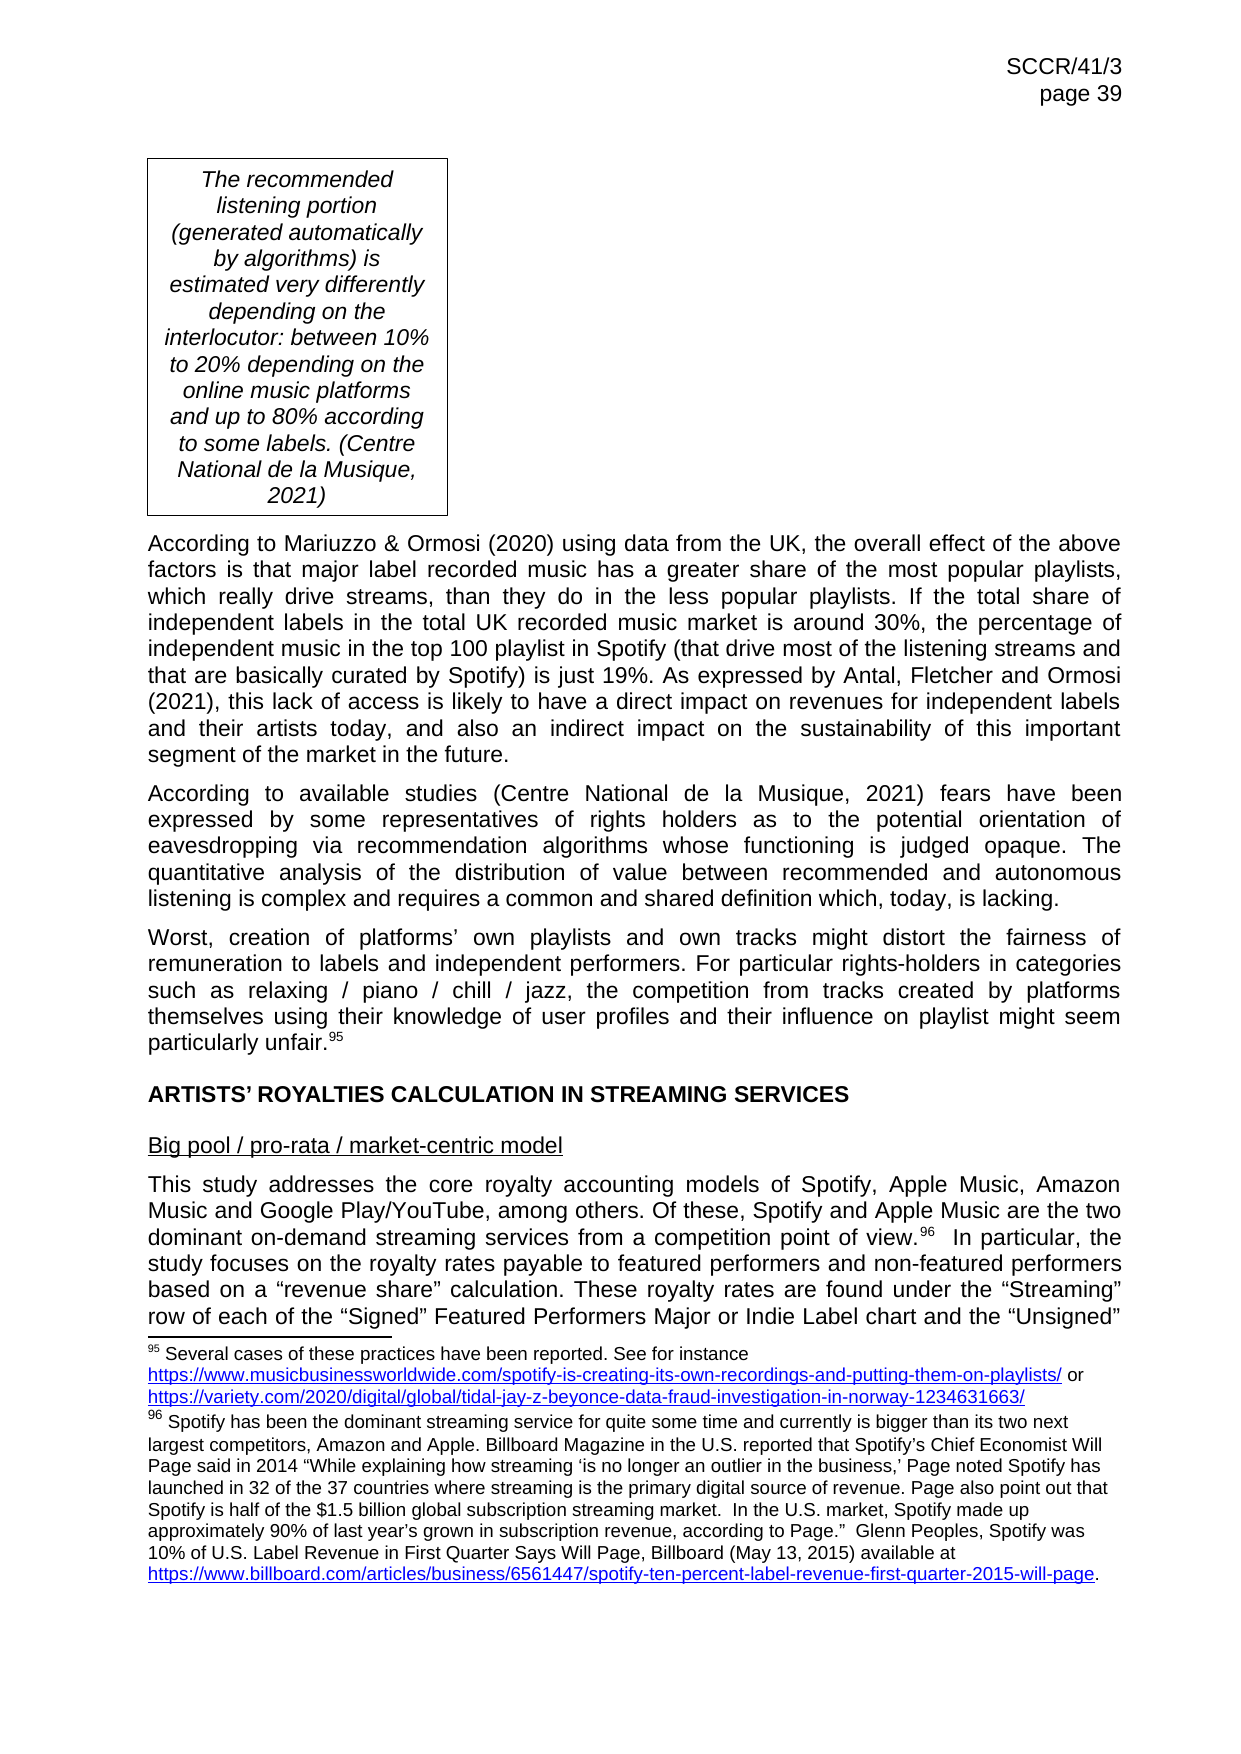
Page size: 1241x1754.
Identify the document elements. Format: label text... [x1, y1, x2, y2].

subtitle Big pool / pro-rata / market-centric model [148, 1132, 1122, 1158]
subtitle Artists’ royalties calculation in streaming services [148, 1081, 1122, 1107]
text Worst, creation of platforms’ own playlists and own tracks might distort the fairness of remuneration to labels and independent performers. For particular rights-holders in categories such as relaxing / piano / chill / jazz, the competition from tracks created by platforms themselves using their knowledge of user profiles and their influence on playlist might seem particularly unfair. [148, 924, 1122, 1056]
text According to Mariuzzo & Ormosi (2020) using data from the UK, the overall effect of the above factors is that major label recorded music has a greater share of the most popular playlists, which really drive streams, than they do in the less popular playlists. If the total share of independent labels in the total UK recorded music market is around 30%, the percentage of independent music in the top 100 playlist in Spotify (that drive most of the listening streams and that are basically curated by Spotify) is just 19%. As expressed by Antal, Fletcher and Ormosi (2021), this lack of access is likely to have a direct impact on revenues for independent labels and their artists today, and also an indirect impact on the sustainability of this important segment of the market in the future. [148, 530, 1122, 767]
text According to available studies (Centre National de la Musique, 2021) fears have been expressed by some representatives of rights holders as to the potential orientation of eavesdropping via recommendation algorithms whose functioning is judged opaque. The quantitative analysis of the distribution of value between recommended and autonomous listening is complex and requires a common and shared definition which, today, is lacking. [148, 780, 1122, 911]
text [148, 1171, 1122, 1329]
